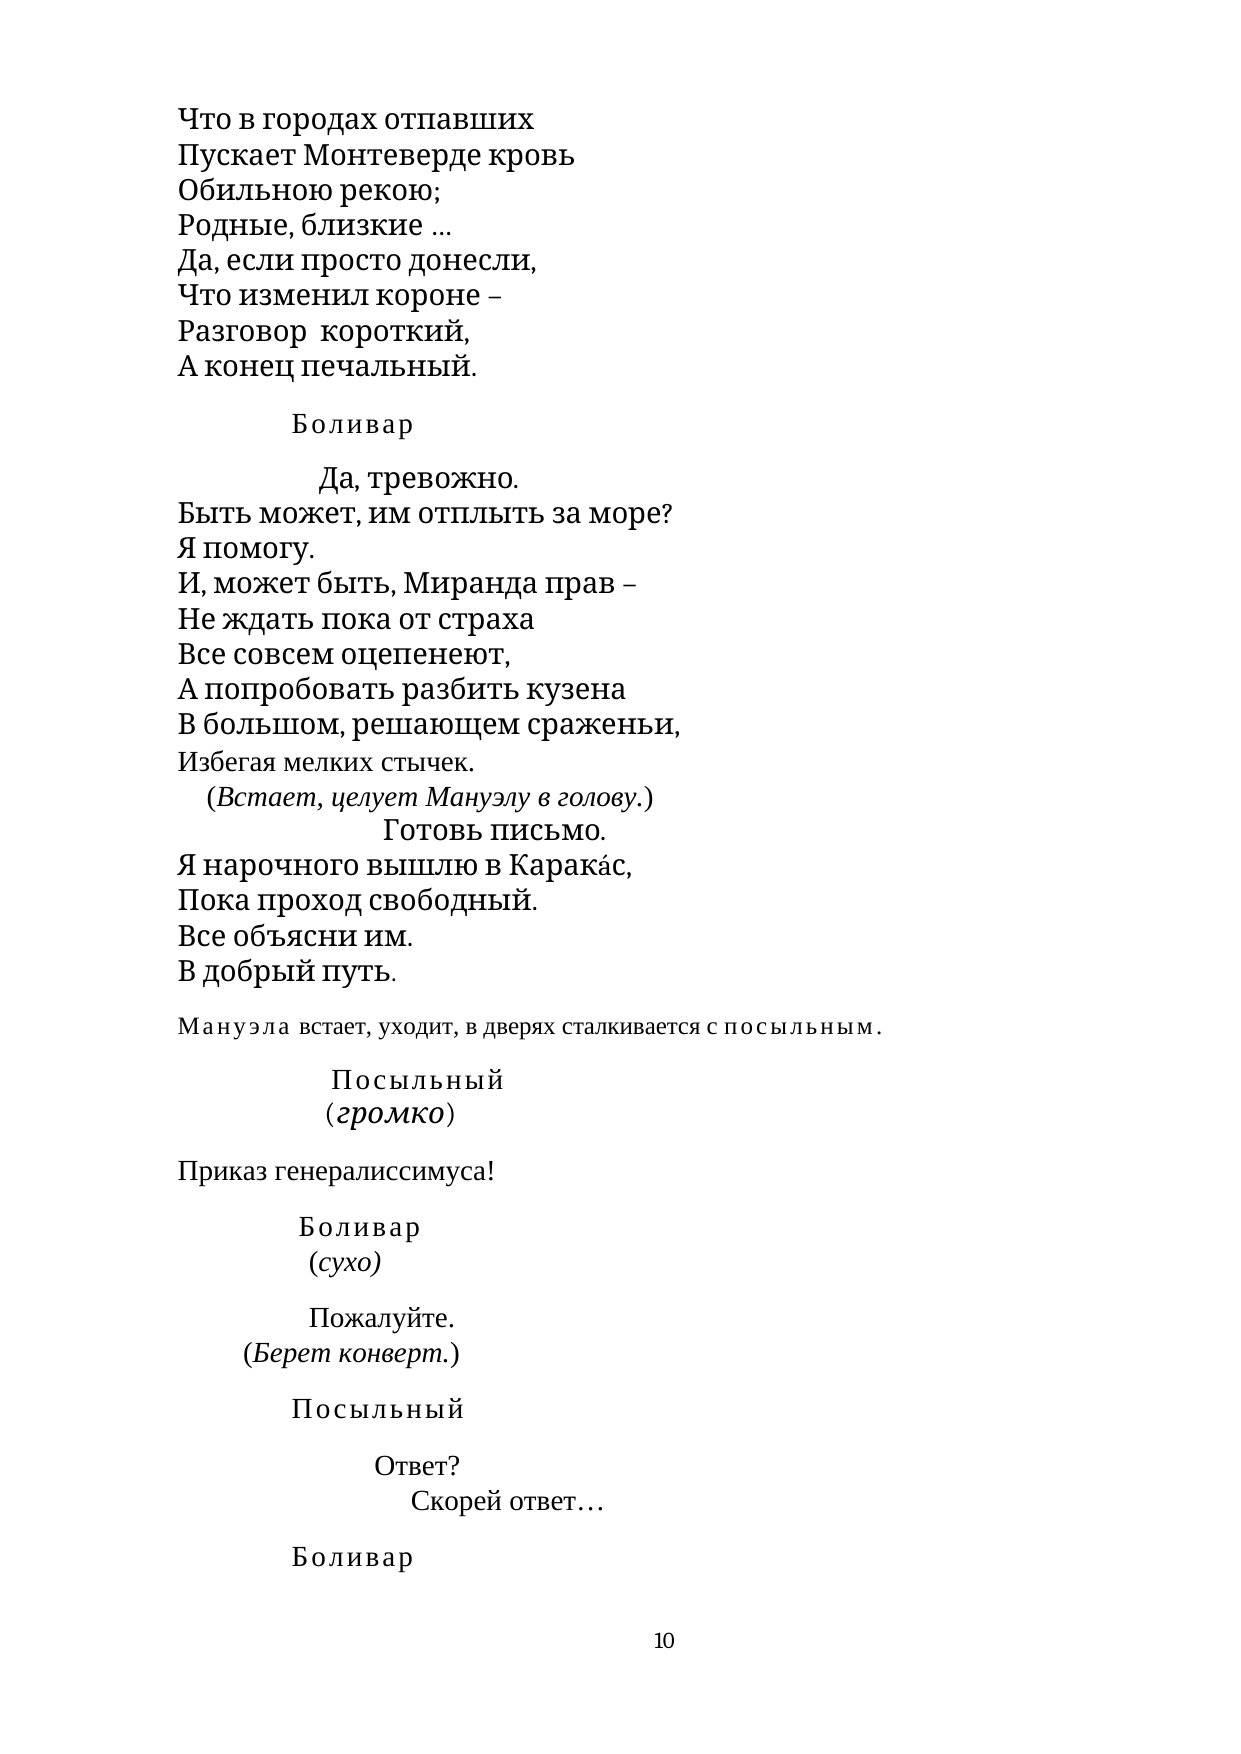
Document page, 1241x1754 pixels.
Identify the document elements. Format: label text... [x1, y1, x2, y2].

text Мануэла встает, уходит, в дверях сталкивается с посыльным. [177, 1011, 1152, 1040]
text Боливар [177, 406, 1152, 439]
text Пожалуйте. (Берет конверт.) [177, 1300, 1152, 1369]
text Да, тревожно. Быть может, им отплыть за море? Я помогу. И, может быть, Миранда прав – Не ждать пока от страха Все совсем оцепенеют, А попробовать разбить кузена В большом, решающем сраженьи, Избегая мелких стычек. (Встает, целует Мануэлу в голову.) Готовь письмо. Я нарочного вышлю в Каракáс, Пока проход свободный. Все объясни им. В добрый путь. [177, 462, 1152, 988]
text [177, 103, 1152, 383]
text Посыльный (громко) [177, 1062, 1152, 1131]
text Ответ? Скорей ответ… [177, 1448, 1152, 1516]
text Боливар [177, 1539, 1152, 1572]
text Боливар (сухо) [177, 1209, 1152, 1278]
text Посыльный [177, 1392, 1152, 1425]
text Приказ генералиссимуса! [177, 1153, 1152, 1187]
